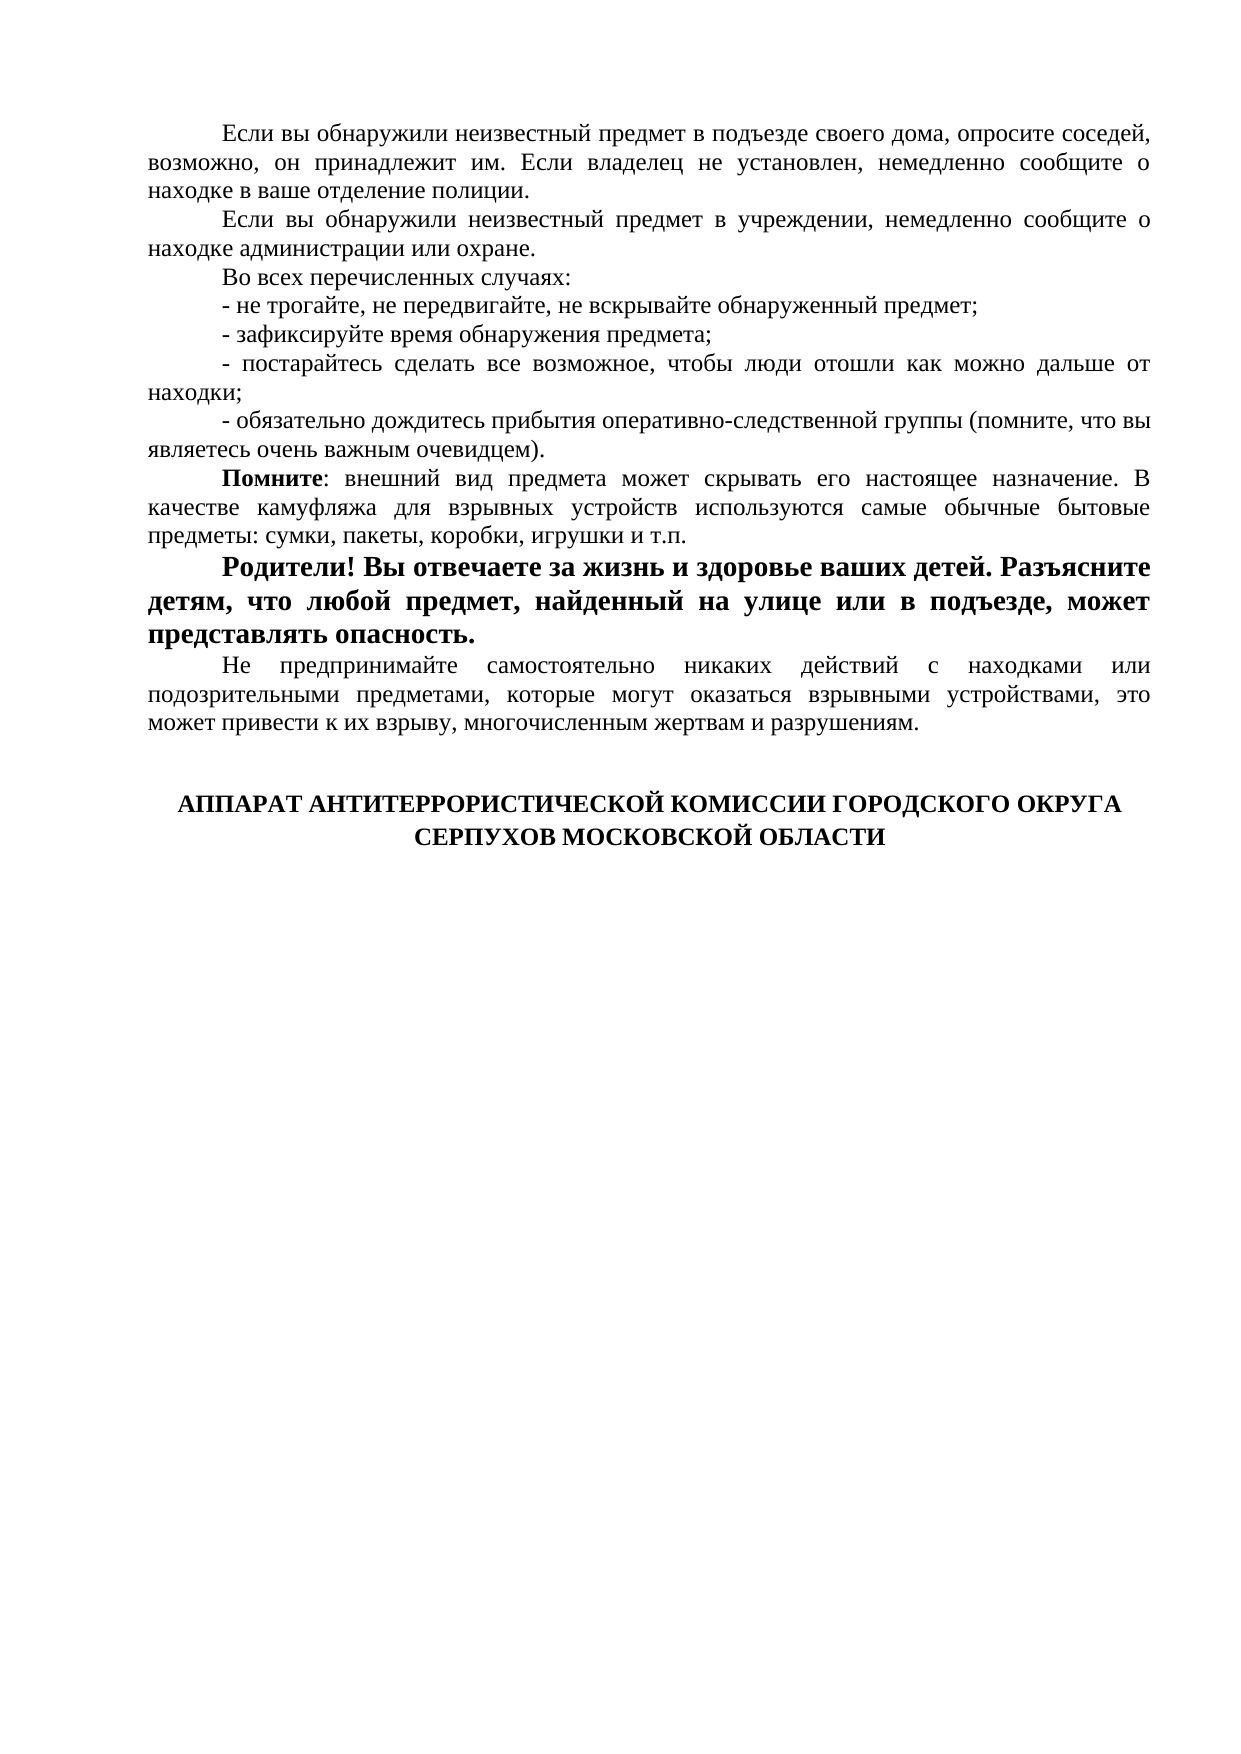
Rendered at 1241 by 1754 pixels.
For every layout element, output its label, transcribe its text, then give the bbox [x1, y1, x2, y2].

text Помните: внешний вид предмета может скрывать его настоящее назначение. В качестве камуфляжа для взрывных устройств используются самые обычные бытовые предметы: сумки, пакеты, коробки, игрушки и т.п. [148, 463, 1152, 549]
text - зафиксируйте время обнаружения предмета; [148, 319, 1152, 348]
text Родители! Вы отвечаете за жизнь и здоровье ваших детей. Разъясните детям, что любой предмет, найденный на улице или в подъезде, может представлять опасность. [148, 549, 1152, 650]
text - постарайтесь сделать все возможное, чтобы люди отошли как можно дальше от находки; [148, 348, 1152, 406]
text Не предпринимайте самостоятельно никаких действий с находками или подозрительными предметами, которые могут оказаться взрывными устройствами, это может привести к их взрыву, многочисленным жертвам и разрушениям. [148, 650, 1152, 736]
text - не трогайте, не передвигайте, не вскрывайте обнаруженный предмет; [148, 291, 1152, 319]
text АППАРАТ АНТИТЕРРОРИСТИЧЕСКОЙ КОМИССИИ ГОРОДСКОГО ОКРУГА СЕРПУХОВ МОСКОВСКОЙ ОБЛАСТИ [148, 789, 1152, 851]
text Во всех перечисленных случаях: [148, 262, 1152, 291]
text Если вы обнаружили неизвестный предмет в учреждении, немедленно сообщите о находке администрации или охране. [148, 204, 1152, 262]
text Если вы обнаружили неизвестный предмет в подъезде своего дома, опросите соседей, возможно, он принадлежит им. Если владелец не установлен, немедленно сообщите о находке в ваше отделение полиции. [148, 118, 1152, 204]
text - обязательно дождитесь прибытия оперативно-следственной группы (помните, что вы являетесь очень важным очевидцем). [148, 406, 1152, 463]
